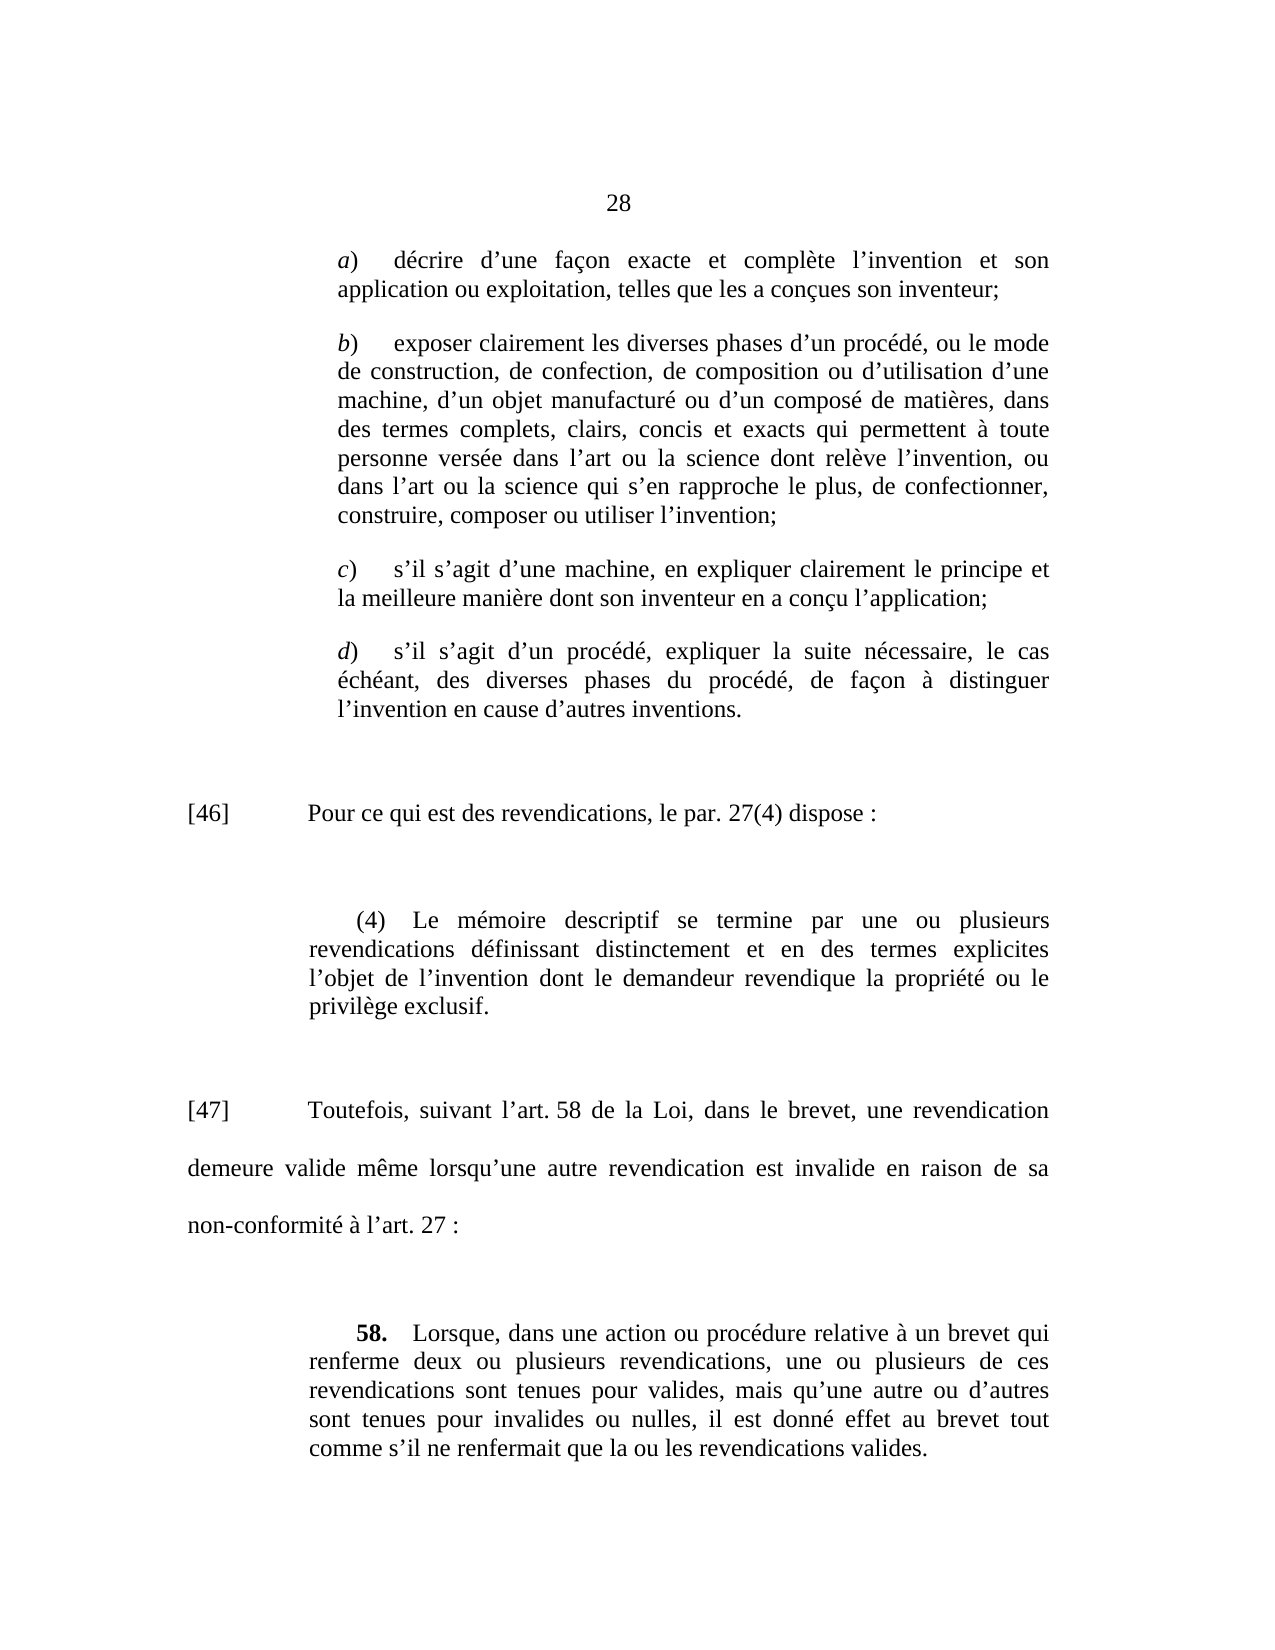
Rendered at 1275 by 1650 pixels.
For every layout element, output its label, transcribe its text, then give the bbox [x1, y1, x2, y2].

text Toutefois, suivant l’art. 58 de la Loi, dans le brevet, une revendication demeure valide même lorsqu’une autre revendication est invalide en raison de sa non-conformité à l’art. 27 : [187, 1095, 1050, 1239]
text (4) Le mémoire descriptif se termine par une ou plusieurs revendications définissant distinctement et en des termes explicites l’objet de l’invention dont le demandeur revendique la propriété ou le privilège exclusif. [187, 905, 1050, 1020]
text d) s’il s’agit d’un procédé, expliquer la suite nécessaire, le cas échéant, des diverses phases du procédé, de façon à distinguer l’invention en cause d’autres inventions. [187, 636, 1050, 723]
text a) décrire d’une façon exacte et complète l’invention et son application ou exploitation, telles que les a conçues son inventeur; [187, 245, 1050, 303]
text c) s’il s’agit d’une machine, en expliquer clairement le principe et la meilleure manière dont son inventeur en a conçu l’application; [187, 554, 1050, 611]
text 58. Lorsque, dans une action ou procédure relative à un brevet qui renferme deux ou plusieurs revendications, une ou plusieurs de ces revendications sont tenues pour valides, mais qu’une autre ou d’autres sont tenues pour invalides ou nulles, il est donné effet au brevet tout comme s’il ne renfermait que la ou les revendications valides. [187, 1318, 1050, 1461]
text b) exposer clairement les diverses phases d’un procédé, ou le mode de construction, de confection, de composition ou d’utilisation d’une machine, d’un objet manufacturé ou d’un composé de matières, dans des termes complets, clairs, concis et exacts qui permettent à toute personne versée dans l’art ou la science dont relève l’invention, ou dans l’art ou la science qui s’en rapproche le plus, de confectionner, construire, composer ou utiliser l’invention; [187, 328, 1050, 529]
text Pour ce qui est des revendications, le par. 27(4) dispose : [187, 798, 1050, 826]
